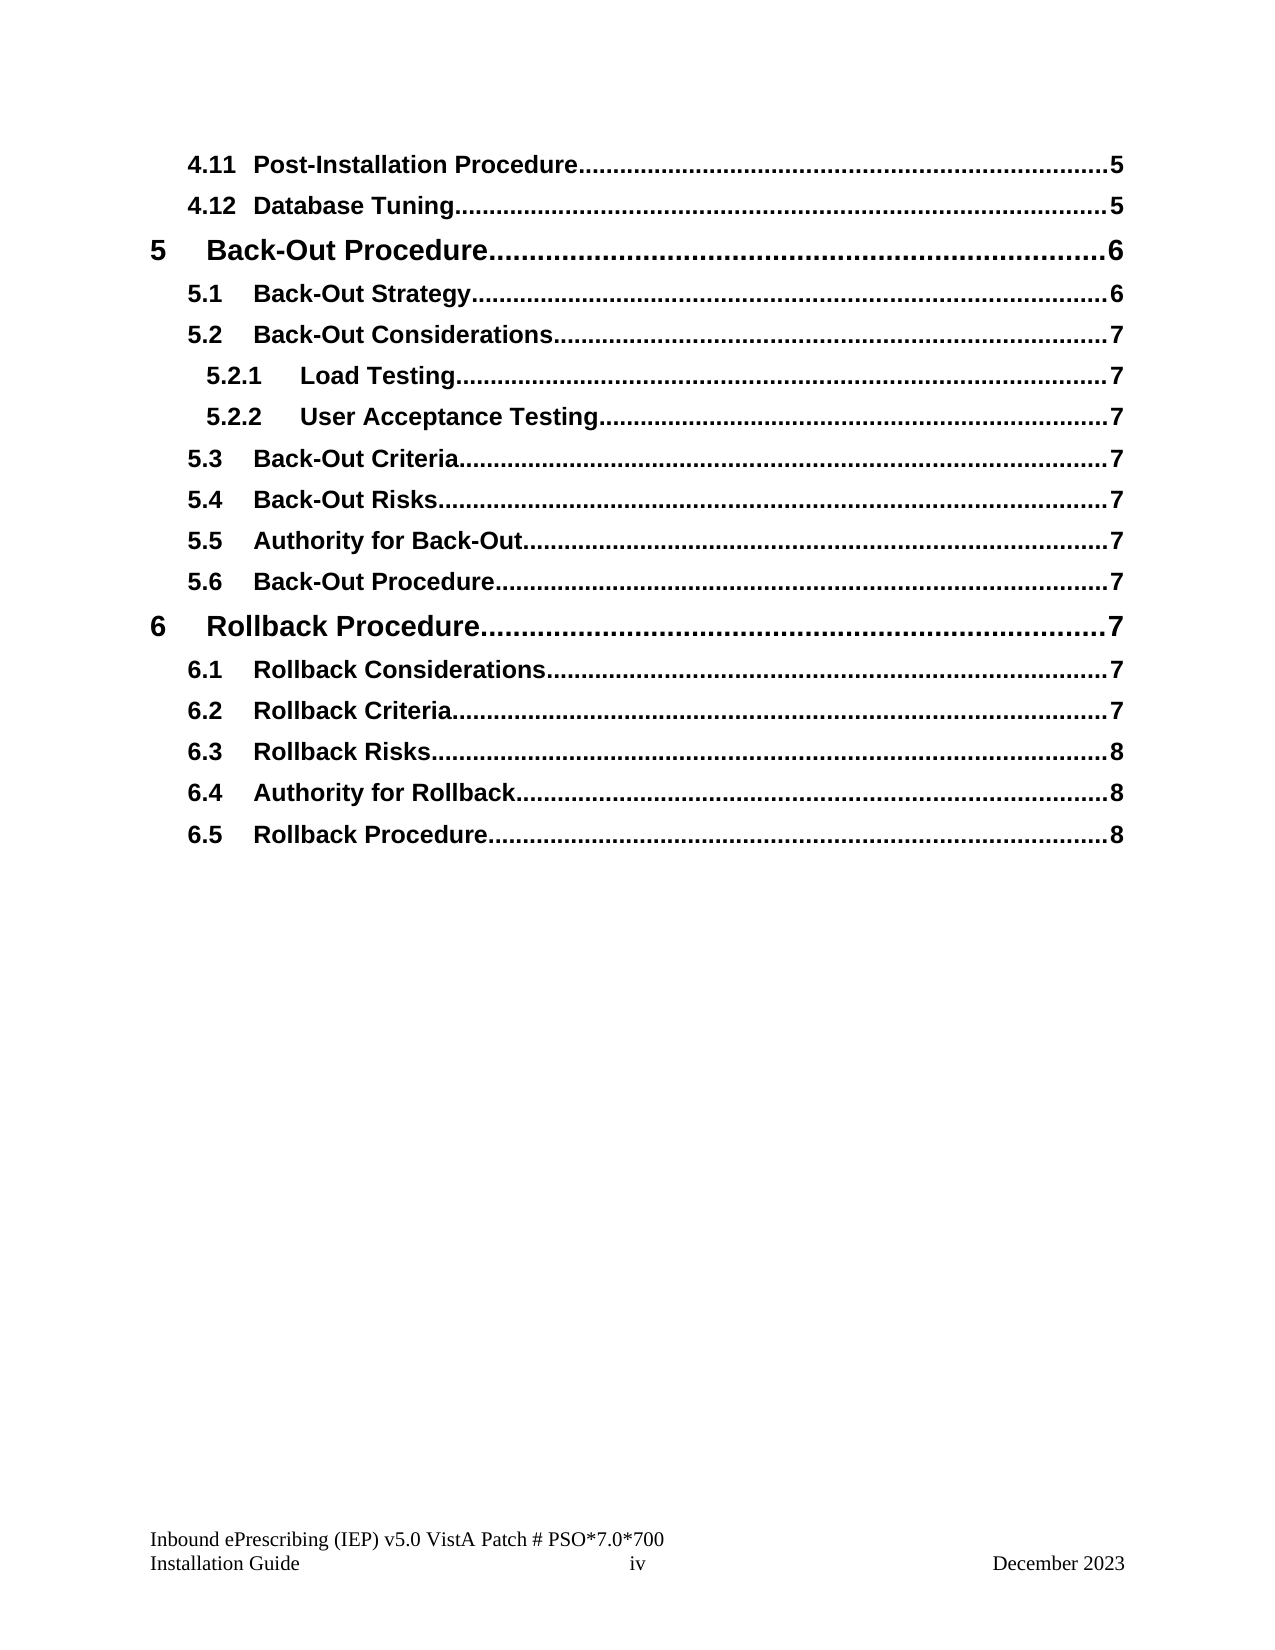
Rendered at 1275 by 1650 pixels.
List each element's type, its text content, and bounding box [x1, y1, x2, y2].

text 5.1 Back-Out Strategy 6 [187, 278, 1125, 307]
text 6.4 Authority for Rollback 8 [187, 778, 1125, 807]
text 6.3 Rollback Risks 8 [187, 737, 1125, 766]
text 6.1 Rollback Considerations 7 [187, 654, 1125, 683]
text 5.2.2 User Acceptance Testing 7 [206, 402, 1125, 431]
text 5.4 Back-Out Risks 7 [187, 485, 1125, 513]
text 6.5 Rollback Procedure 8 [187, 819, 1125, 848]
text 5 Back-Out Procedure 6 [150, 232, 1125, 266]
text 5.6 Back-Out Procedure 7 [187, 567, 1125, 596]
text 5.3 Back-Out Criteria 7 [187, 443, 1125, 472]
text 4.12 Database Tuning 5 [187, 191, 1125, 220]
text 4.11 Post-Installation Procedure 5 [187, 150, 1125, 179]
text 6.2 Rollback Criteria 7 [187, 696, 1125, 724]
text 5.5 Authority for Back-Out 7 [187, 526, 1125, 555]
text 5.2 Back-Out Considerations 7 [187, 320, 1125, 348]
text 5.2.1 Load Testing 7 [206, 361, 1125, 390]
text 6 Rollback Procedure 7 [150, 608, 1125, 642]
